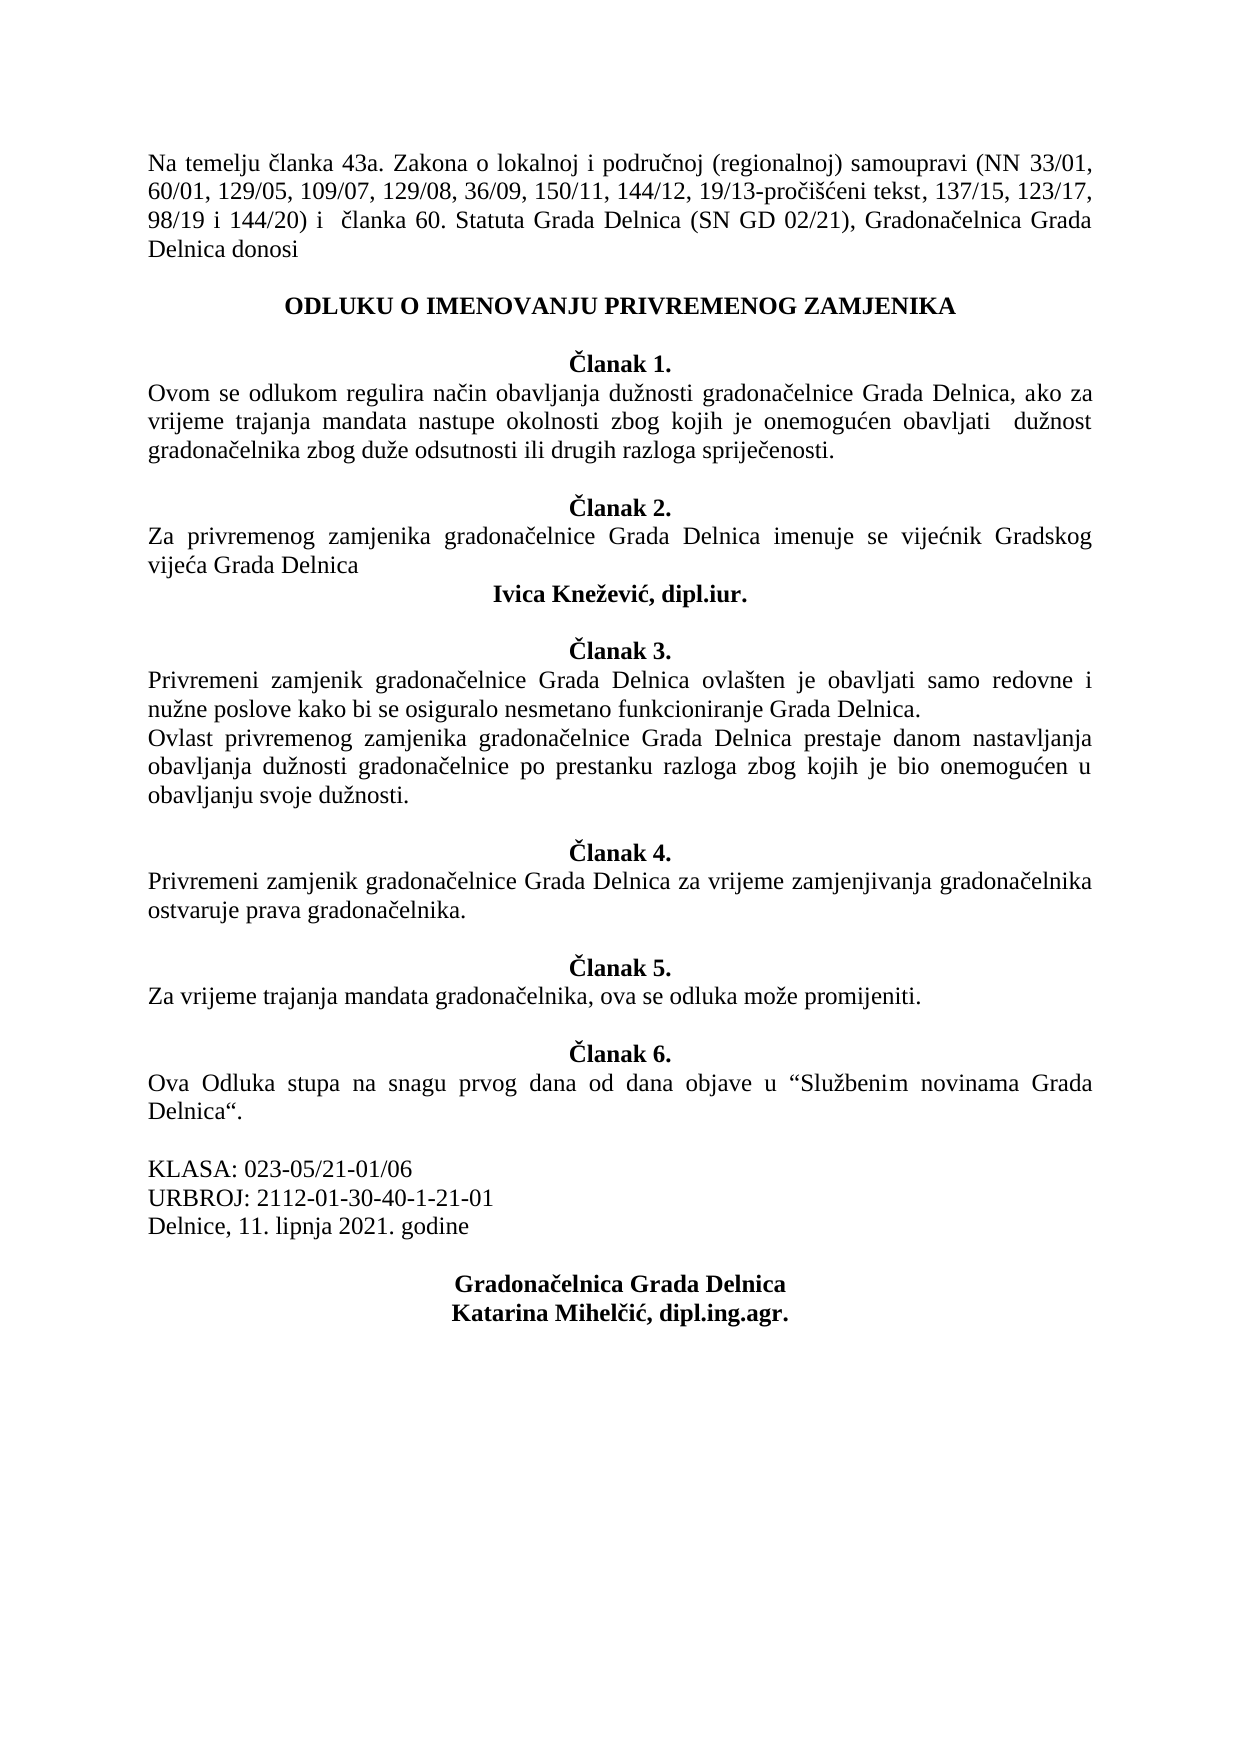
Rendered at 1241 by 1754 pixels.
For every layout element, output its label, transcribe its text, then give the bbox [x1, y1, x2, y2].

text Za privremenog zamjenika gradonačelnice Grada Delnica imenuje se vijećnik Gradskog vijeća Grada Delnica [148, 521, 1093, 579]
text Članak 5. [148, 953, 1093, 981]
text Gradonačelnica Grada Delnica [148, 1269, 1093, 1298]
text Katarina Mihelčić, dipl.ing.agr. [148, 1298, 1093, 1326]
text Članak 4. [148, 838, 1093, 866]
text URBROJ: 2112-01-30-40-1-21-01 [148, 1183, 1093, 1211]
text Ivica Knežević, dipl.iur. [148, 579, 1093, 608]
text Ovlast privremenog zamjenika gradonačelnice Grada Delnica prestaje danom nastavljanja obavljanja dužnosti gradonačelnice po prestanku razloga zbog kojih je bio onemogućen u obavljanju svoje dužnosti. [148, 723, 1093, 809]
text Privremeni zamjenik gradonačelnice Grada Delnica ovlašten je obavljati samo redovne i nužne poslove kako bi se osiguralo nesmetano funkcioniranje Grada Delnica. [148, 665, 1093, 723]
text Članak 2. [148, 493, 1093, 521]
text Privremeni zamjenik gradonačelnice Grada Delnica za vrijeme zamjenjivanja gradonačelnika ostvaruje prava gradonačelnika. [148, 866, 1093, 924]
text Članak 6. [148, 1039, 1093, 1068]
text KLASA: 023-05/21-01/06 [148, 1154, 1093, 1183]
text Članak 3. [148, 636, 1093, 665]
text Ova Odluka stupa na snagu prvog dana od dana objave u “Službenim novinama Grada Delnica“. [148, 1068, 1093, 1125]
text Delnice, 11. lipnja 2021. godine [148, 1211, 1093, 1240]
text Za vrijeme trajanja mandata gradonačelnika, ova se odluka može promijeniti. [148, 981, 1093, 1010]
text ODLUKU O IMENOVANJU PRIVREMENOG ZAMJENIKA [148, 291, 1093, 320]
text Ovom se odlukom regulira način obavljanja dužnosti gradonačelnice Grada Delnica, ako za vrijeme trajanja mandata nastupe okolnosti zbog kojih je onemogućen obavljati dužnost gradonačelnika zbog duže odsutnosti ili drugih razloga spriječenosti. [148, 378, 1093, 464]
text Članak 1. [148, 349, 1093, 378]
text Na temelju članka 43a. Zakona o lokalnoj i područnoj (regionalnoj) samoupravi (NN 33/01, 60/01, 129/05, 109/07, 129/08, 36/09, 150/11, 144/12, 19/13-pročišćeni tekst, 137/15, 123/17, 98/19 i 144/20) i članka 60. Statuta Grada Delnica (SN GD 02/21), Gradonačelnica Grada Delnica donosi [148, 148, 1093, 263]
